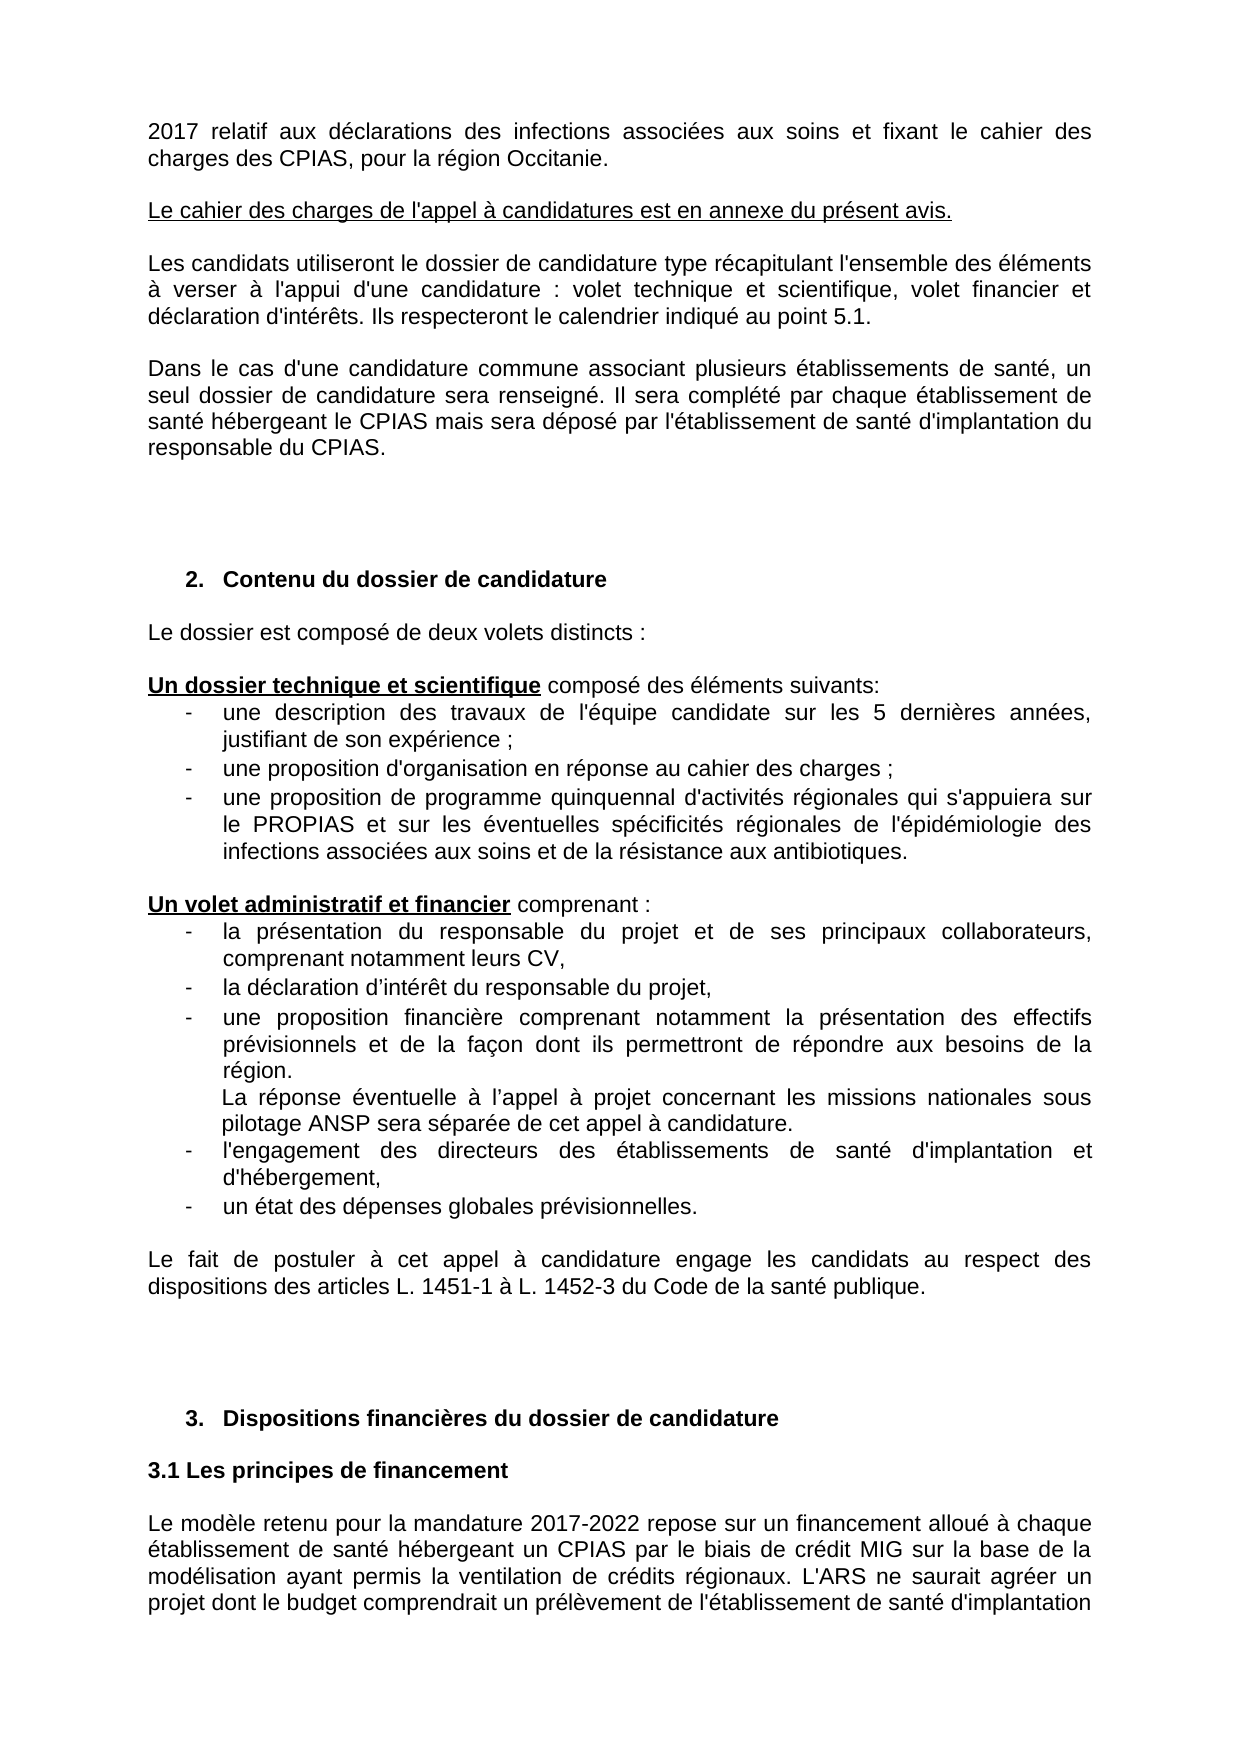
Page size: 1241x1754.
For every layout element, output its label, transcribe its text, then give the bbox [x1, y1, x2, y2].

text Le fait de postuler à cet appel à candidature engage les candidats au respect des dispositions des articles L. 1451-1 à L. 1452-3 du Code de la santé publique. [148, 1246, 1092, 1299]
list une proposition de programme quinquennal d'activités régionales qui s'appuiera sur le PROPIAS et sur les éventuelles spécificités régionales de l'épidémiologie des infections associées aux soins et de la résistance aux antibiotiques. [185, 783, 1092, 864]
text 3.1 Les principes de financement [148, 1457, 1092, 1484]
text Le dossier est composé de deux volets distincts : [148, 619, 1092, 645]
text Le cahier des charges de l'appel à candidatures est en annexe du présent avis. [148, 197, 1092, 223]
text Les candidats utiliseront le dossier de candidature type récapitulant l'ensemble des éléments à verser à l'appui d'une candidature : volet technique et scientifique, volet financier et déclaration d'intérêts. Ils respecteront le calendrier indiqué au point 5.1. [148, 250, 1092, 329]
list un état des dépenses globales prévisionnelles. [185, 1192, 1092, 1220]
text Dans le cas d'une candidature commune associant plusieurs établissements de santé, un seul dossier de candidature sera renseigné. Il sera complété par chaque établissement de santé hébergeant le CPIAS mais sera déposé par l'établissement de santé d'implantation du responsable du CPIAS. [148, 355, 1092, 461]
text Un dossier technique et scientifique composé des éléments suivants: [148, 672, 1092, 698]
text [148, 1510, 1092, 1615]
list une description des travaux de l'équipe candidate sur les 5 dernières années, justifiant de son expérience ; [185, 698, 1092, 752]
list Dispositions financières du dossier de candidature [185, 1404, 1092, 1431]
list une proposition financière comprenant notamment la présentation des effectifs prévisionnels et de la façon dont ils permettront de répondre aux besoins de la région. [185, 1003, 1092, 1083]
list Contenu du dossier de candidature [185, 566, 1092, 592]
text La réponse éventuelle à l’appel à projet concernant les missions nationales sous pilotage ANSP sera séparée de cet appel à candidature. [221, 1083, 1092, 1136]
list l'engagement des directeurs des établissements de santé d'implantation et d'hébergement, [185, 1136, 1092, 1191]
list la déclaration d’intérêt du responsable du projet, [185, 973, 1092, 1001]
list la présentation du responsable du projet et de ses principaux collaborateurs, comprenant notamment leurs CV, [185, 917, 1092, 971]
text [148, 118, 1092, 171]
list une proposition d'organisation en réponse au cahier des charges ; [185, 754, 1092, 782]
text Un volet administratif et financier comprenant : [148, 891, 1092, 917]
